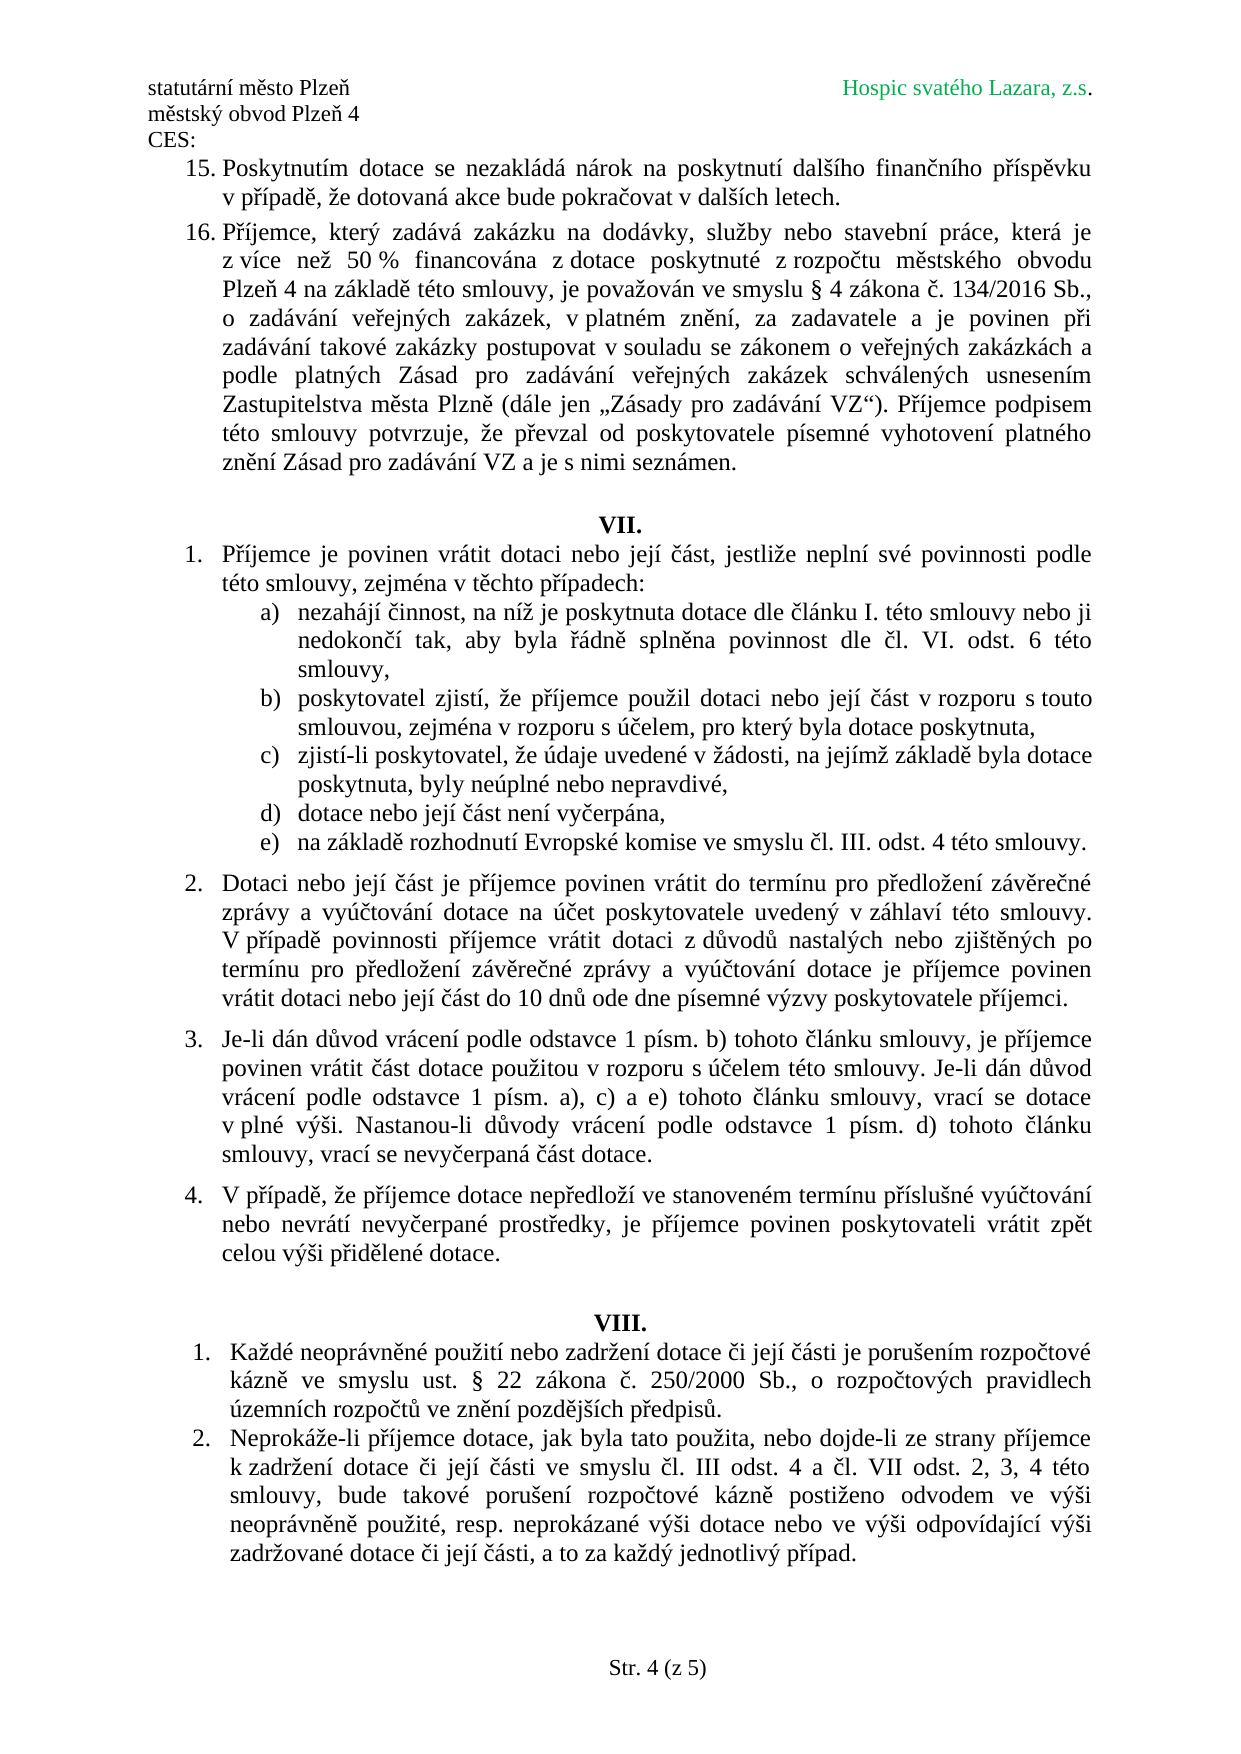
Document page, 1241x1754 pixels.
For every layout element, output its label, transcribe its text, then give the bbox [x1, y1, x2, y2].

list Poskytnutím dotace se nezakládá nárok na poskytnutí dalšího finančního příspěvku v případě, že dotovaná akce bude pokračovat v dalších letech. [185, 153, 1092, 210]
list Každé neoprávněné použití nebo zadržení dotace či její části je porušením rozpočtové kázně ve smyslu ust. § 22 zákona č. 250/2000 Sb., o rozpočtových pravidlech územních rozpočtů ve znění pozdějších předpisů. [192, 1337, 1092, 1423]
list Příjemce, který zadává zakázku na dodávky, služby nebo stavební práce, která je z více než 50 % financována z dotace poskytnuté z rozpočtu městského obvodu Plzeň 4 na základě této smlouvy, je považován ve smyslu § 4 zákona č. 134/2016 Sb., o zadávání veřejných zakázek, v platném znění, za zadavatele a je povinen při zadávání takové zakázky postupovat v souladu se zákonem o veřejných zakázkách a podle platných Zásad pro zadávání veřejných zakázek schválených usnesením Zastupitelstva města Plzně (dále jen „Zásady pro zadávání VZ“). Příjemce podpisem této smlouvy potvrzuje, že převzal od poskytovatele písemné vyhotovení platného znění Zásad pro zadávání VZ a je s nimi seznámen. [185, 217, 1092, 475]
text VII. [148, 510, 1092, 539]
list V případě, že příjemce dotace nepředloží ve stanoveném termínu příslušné vyúčtování nebo nevrátí nevyčerpané prostředky, je příjemce povinen poskytovateli vrátit zpět celou výši přidělené dotace. [184, 1180, 1092, 1267]
list Příjemce je povinen vrátit dotaci nebo její část, jestliže neplní své povinnosti podle této smlouvy, zejména v těchto případech: [184, 539, 1092, 597]
list dotace nebo její část není vyčerpána, [260, 798, 1092, 827]
list Neprokáže-li příjemce dotace, jak byla tato použita, nebo dojde-li ze strany příjemce k zadržení dotace či její části ve smyslu čl. III odst. 4 a čl. VII odst. 2, 3, 4 této smlouvy, bude takové porušení rozpočtové kázně postiženo odvodem ve výši neoprávněně použité, resp. neprokázané výši dotace nebo ve výši odpovídající výši zadržované dotace či její části, a to za každý jednotlivý případ. [192, 1423, 1092, 1567]
list nezahájí činnost, na níž je poskytnuta dotace dle článku I. této smlouvy nebo ji nedokončí tak, aby byla řádně splněna povinnost dle čl. VI. odst. 6 této smlouvy, [260, 597, 1092, 683]
list Je-li dán důvod vrácení podle odstavce 1 písm. b) tohoto článku smlouvy, je příjemce povinen vrátit část dotace použitou v rozporu s účelem této smlouvy. Je-li dán důvod vrácení podle odstavce 1 písm. a), c) a e) tohoto článku smlouvy, vrací se dotace v plné výši. Nastanou-li důvody vrácení podle odstavce 1 písm. d) tohoto článku smlouvy, vrací se nevyčerpaná část dotace. [184, 1024, 1092, 1168]
list Dotaci nebo její část je příjemce povinen vrátit do termínu pro předložení závěrečné zprávy a vyúčtování dotace na účet poskytovatele uvedený v záhlaví této smlouvy. V případě povinnosti příjemce vrátit dotaci z důvodů nastalých nebo zjištěných po termínu pro předložení závěrečné zprávy a vyúčtování dotace je příjemce povinen vrátit dotaci nebo její část do 10 dnů ode dne písemné výzvy poskytovatele příjemci. [184, 868, 1092, 1012]
text VIII. [148, 1308, 1092, 1337]
list na základě rozhodnutí Evropské komise ve smyslu čl. III. odst. 4 této smlouvy. [260, 827, 1092, 855]
list poskytovatel zjistí, že příjemce použil dotaci nebo její část v rozporu s touto smlouvou, zejména v rozporu s účelem, pro který byla dotace poskytnuta, [260, 683, 1092, 740]
list zjistí-li poskytovatel, že údaje uvedené v žádosti, na jejímž základě byla dotace poskytnuta, byly neúplné nebo nepravdivé, [260, 740, 1092, 798]
